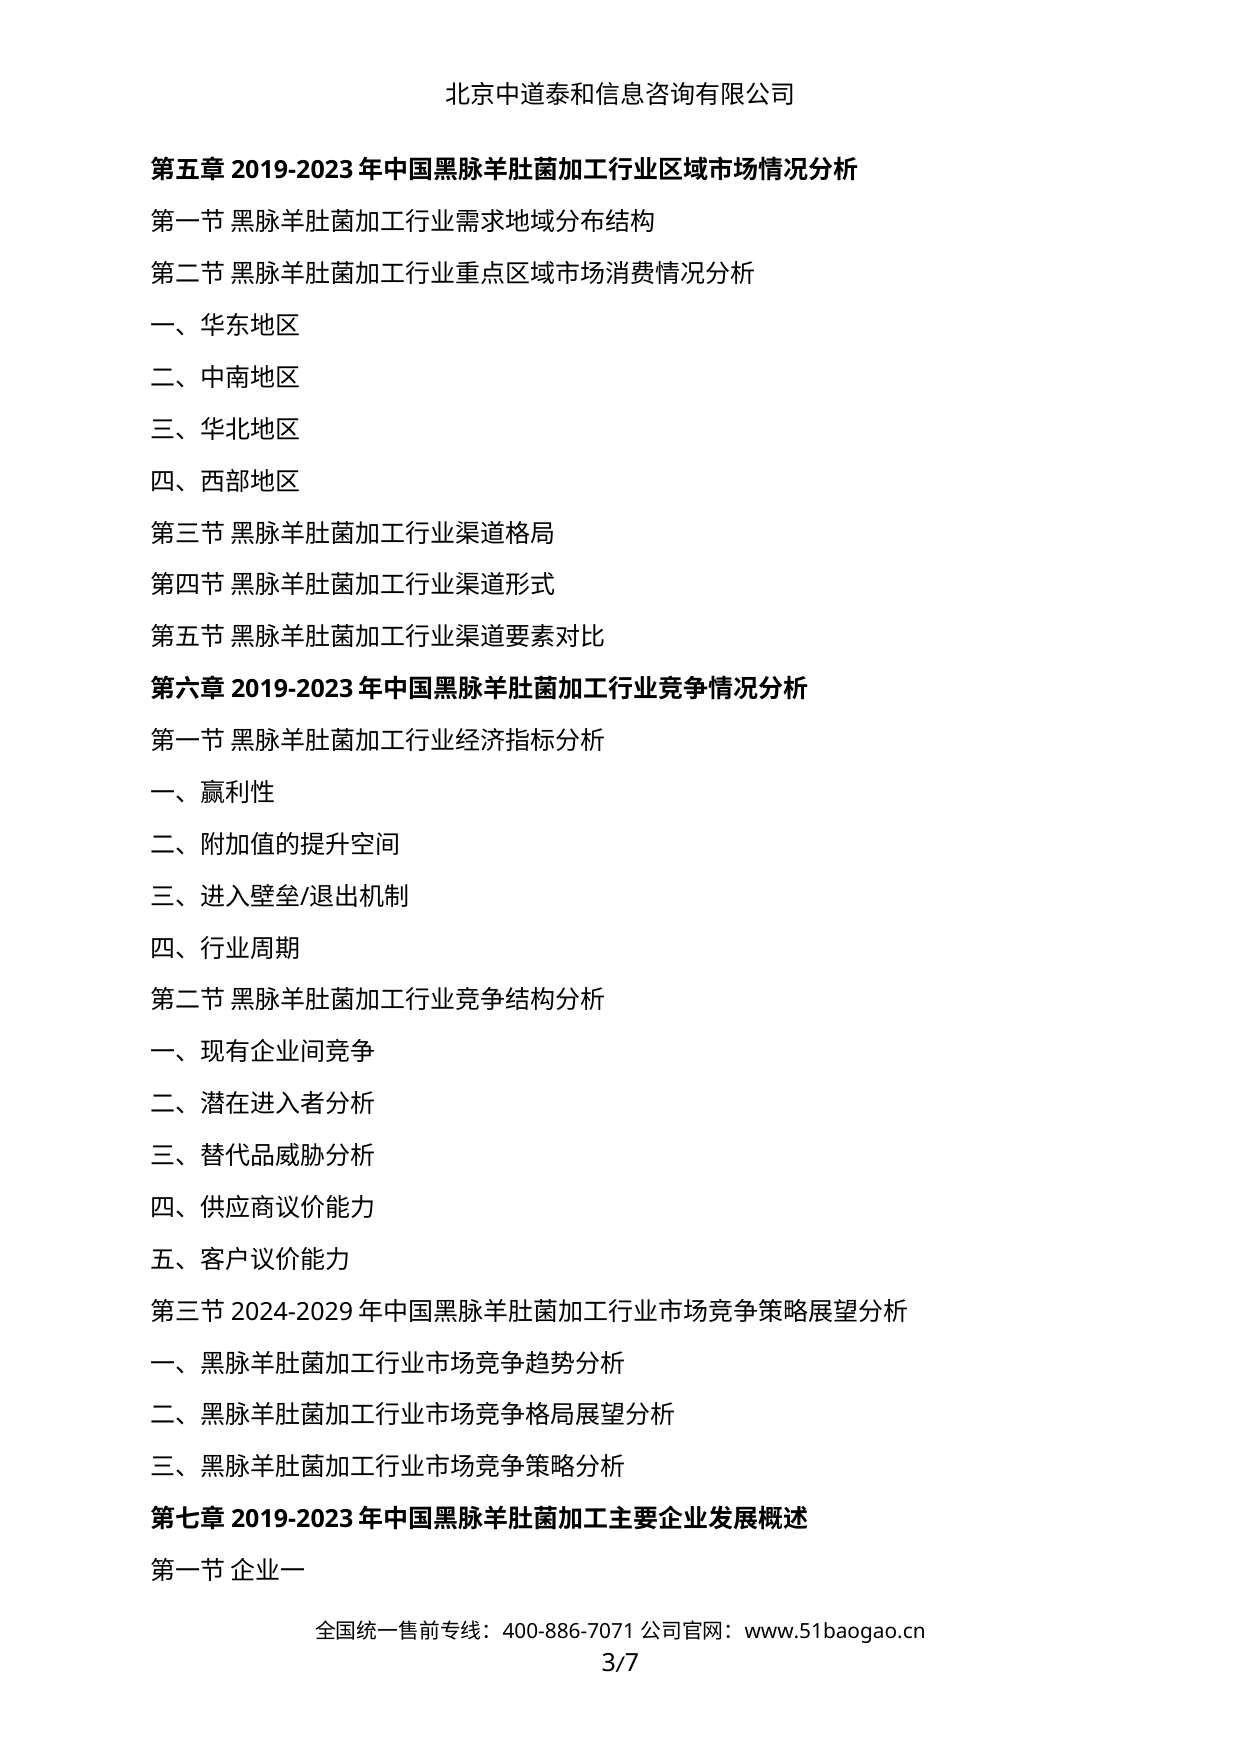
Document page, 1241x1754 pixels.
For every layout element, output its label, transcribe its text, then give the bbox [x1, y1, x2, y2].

text 第一节 企业一 [150, 1551, 1090, 1587]
text 三、黑脉羊肚菌加工行业市场竞争策略分析 [150, 1447, 1090, 1483]
text 二、中南地区 [150, 357, 1090, 394]
text 三、华北地区 [150, 409, 1090, 446]
text 二、潜在进入者分析 [150, 1084, 1090, 1120]
text 第一节 黑脉羊肚菌加工行业经济指标分析 [150, 721, 1090, 757]
text 第五节 黑脉羊肚菌加工行业渠道要素对比 [150, 617, 1090, 653]
text 第六章 2019-2023年中国黑脉羊肚菌加工行业竞争情况分析 [150, 669, 1090, 705]
text 二、黑脉羊肚菌加工行业市场竞争格局展望分析 [150, 1395, 1090, 1431]
text 四、供应商议价能力 [150, 1187, 1090, 1224]
text 三、进入壁垒/退出机制 [150, 876, 1090, 912]
text 第三节 黑脉羊肚菌加工行业渠道格局 [150, 513, 1090, 549]
text 四、西部地区 [150, 461, 1090, 497]
text 第四节 黑脉羊肚菌加工行业渠道形式 [150, 565, 1090, 601]
text 一、赢利性 [150, 772, 1090, 809]
text 五、客户议价能力 [150, 1239, 1090, 1276]
text 第三节 2024-2029年中国黑脉羊肚菌加工行业市场竞争策略展望分析 [150, 1291, 1090, 1327]
text 一、华东地区 [150, 306, 1090, 342]
text 一、现有企业间竞争 [150, 1032, 1090, 1068]
text 三、替代品威胁分析 [150, 1136, 1090, 1172]
text 二、附加值的提升空间 [150, 824, 1090, 861]
text 第二节 黑脉羊肚菌加工行业竞争结构分析 [150, 980, 1090, 1016]
text 四、行业周期 [150, 928, 1090, 964]
text 第七章 2019-2023年中国黑脉羊肚菌加工主要企业发展概述 [150, 1499, 1090, 1535]
text 第五章 2019-2023年中国黑脉羊肚菌加工行业区域市场情况分析 [150, 150, 1090, 186]
text 第一节 黑脉羊肚菌加工行业需求地域分布结构 [150, 202, 1090, 238]
text 一、黑脉羊肚菌加工行业市场竞争趋势分析 [150, 1343, 1090, 1379]
text 第二节 黑脉羊肚菌加工行业重点区域市场消费情况分析 [150, 254, 1090, 290]
